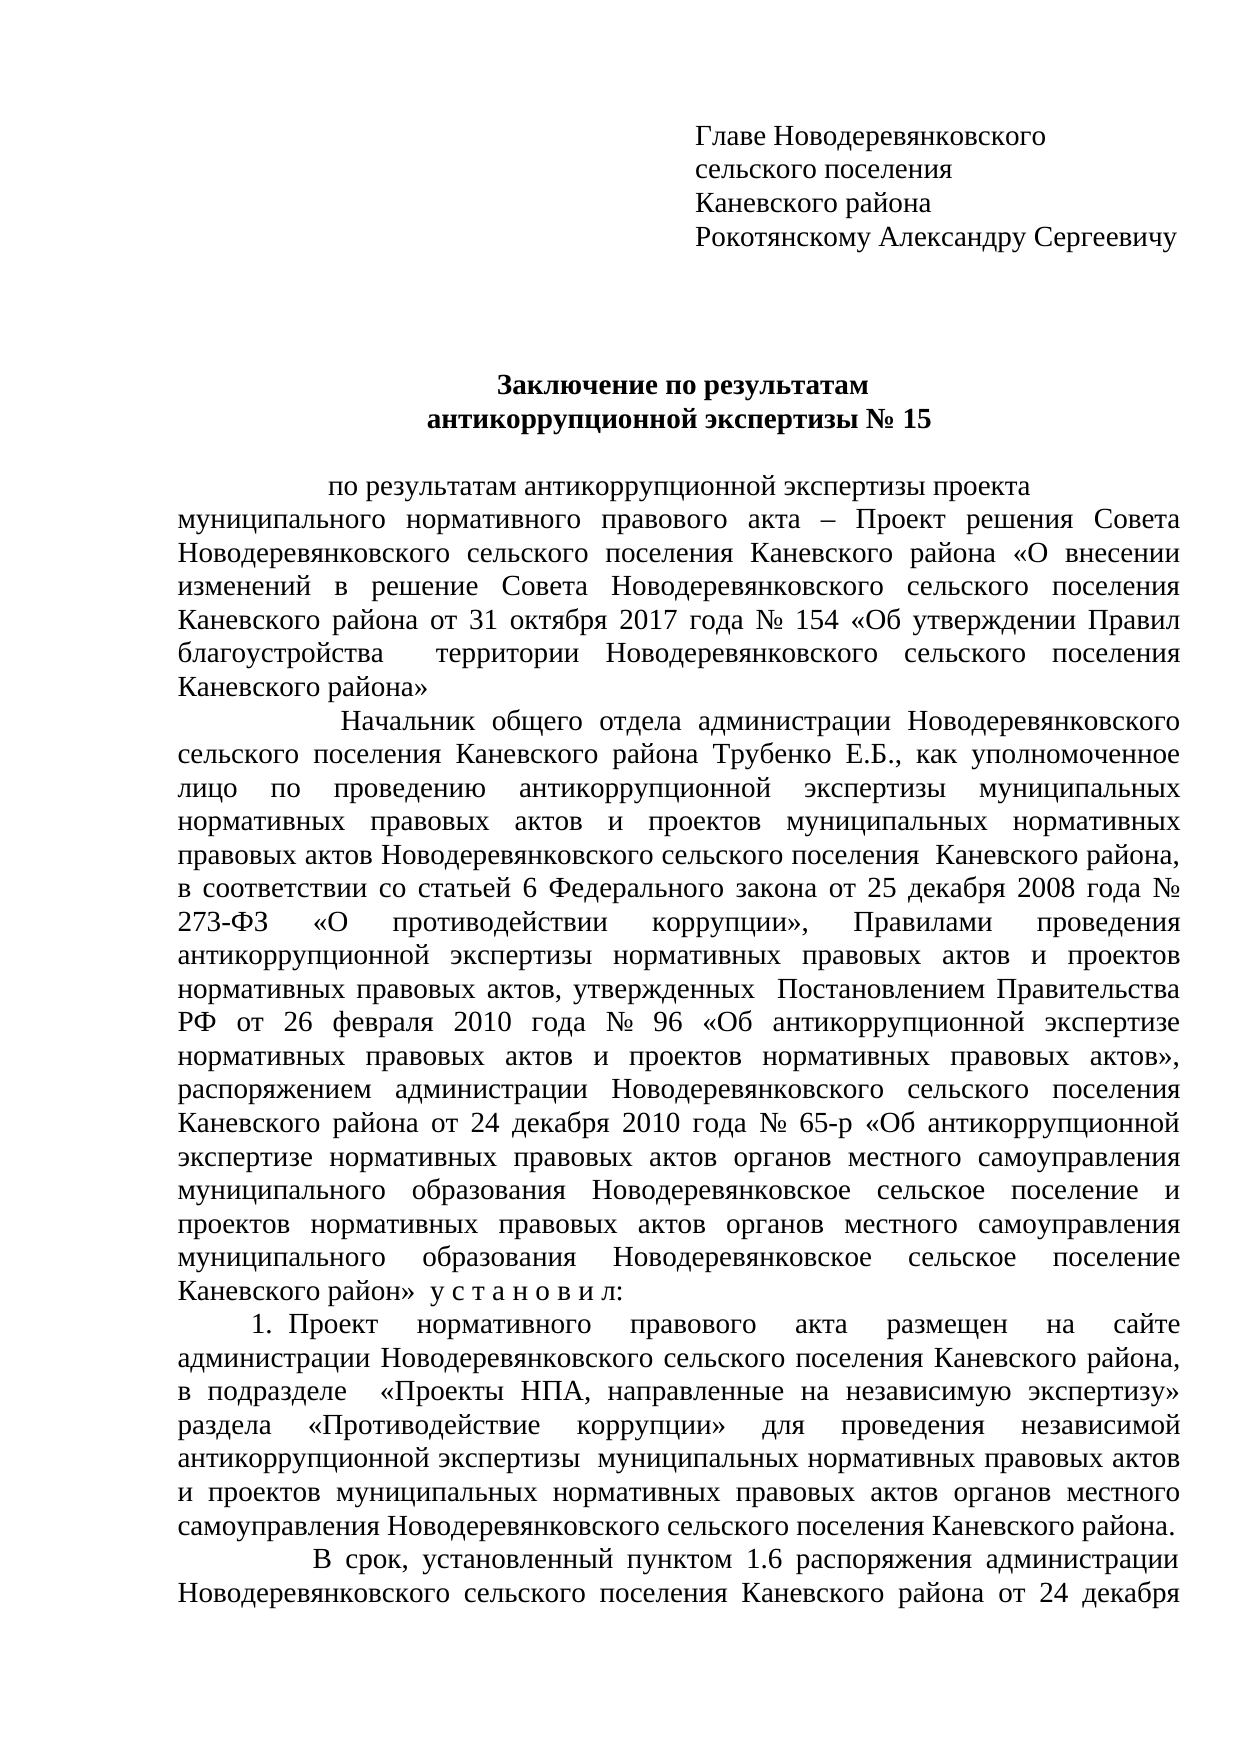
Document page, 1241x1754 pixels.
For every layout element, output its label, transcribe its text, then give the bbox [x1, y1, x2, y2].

text сельского поселения [177, 152, 1181, 185]
text Заключение по результатам [177, 367, 1181, 401]
text Рокотянскому Александру Сергеевичу [177, 219, 1181, 252]
text антикоррупционной экспертизы № 15 [177, 401, 1181, 434]
subtitle по результатам антикоррупционной экспертизы проекта [177, 468, 1181, 501]
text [177, 1541, 1181, 1608]
text муниципального нормативного правового акта – Проект решения Совета Новодеревянковского сельского поселения Каневского района «О внесении изменений в решение Совета Новодеревянковского сельского поселения Каневского района от 31 октября 2017 года № 154 «Об утверждении Правил благоустройства территории Новодеревянковского сельского поселения Каневского района» [177, 501, 1181, 703]
text Каневского района [177, 185, 1181, 219]
text Начальник общего отдела администрации Новодеревянковского сельского поселения Каневского района Трубенко Е.Б., как уполномоченное лицо по проведению антикоррупционной экспертизы муниципальных нормативных правовых актов и проектов муниципальных нормативных правовых актов Новодеревянковского сельского поселения Каневского района, в соответствии со статьей 6 Федерального закона от 25 декабря 2008 года № 273-ФЗ «О противодействии коррупции», Правилами проведения антикоррупционной экспертизы нормативных правовых актов и проектов нормативных правовых актов, утвержденных Постановлением Правительства РФ от 26 февраля 2010 года № 96 «Об антикоррупционной экспертизе нормативных правовых актов и проектов нормативных правовых актов», распоряжением администрации Новодеревянковского сельского поселения Каневского района от 24 декабря 2010 года № 65-р «Об антикоррупционной экспертизе нормативных правовых актов органов местного самоуправления муниципального образования Новодеревянковское сельское поселение и проектов нормативных правовых актов органов местного самоуправления муниципального образования Новодеревянковское сельское поселение Каневского район» у с т а н о в и л: [177, 703, 1181, 1306]
list Проект нормативного правового акта размещен на сайте администрации Новодеревянковского сельского поселения Каневского района, в подразделе «Проекты НПА, направленные на независимую экспертизу» раздела «Противодействие коррупции» для проведения независимой антикоррупционной экспертизы муниципальных нормативных правовых актов и проектов муниципальных нормативных правовых актов органов местного самоуправления Новодеревянковского сельского поселения Каневского района. [177, 1306, 1181, 1541]
text Главе Новодеревянковского [177, 118, 1181, 152]
